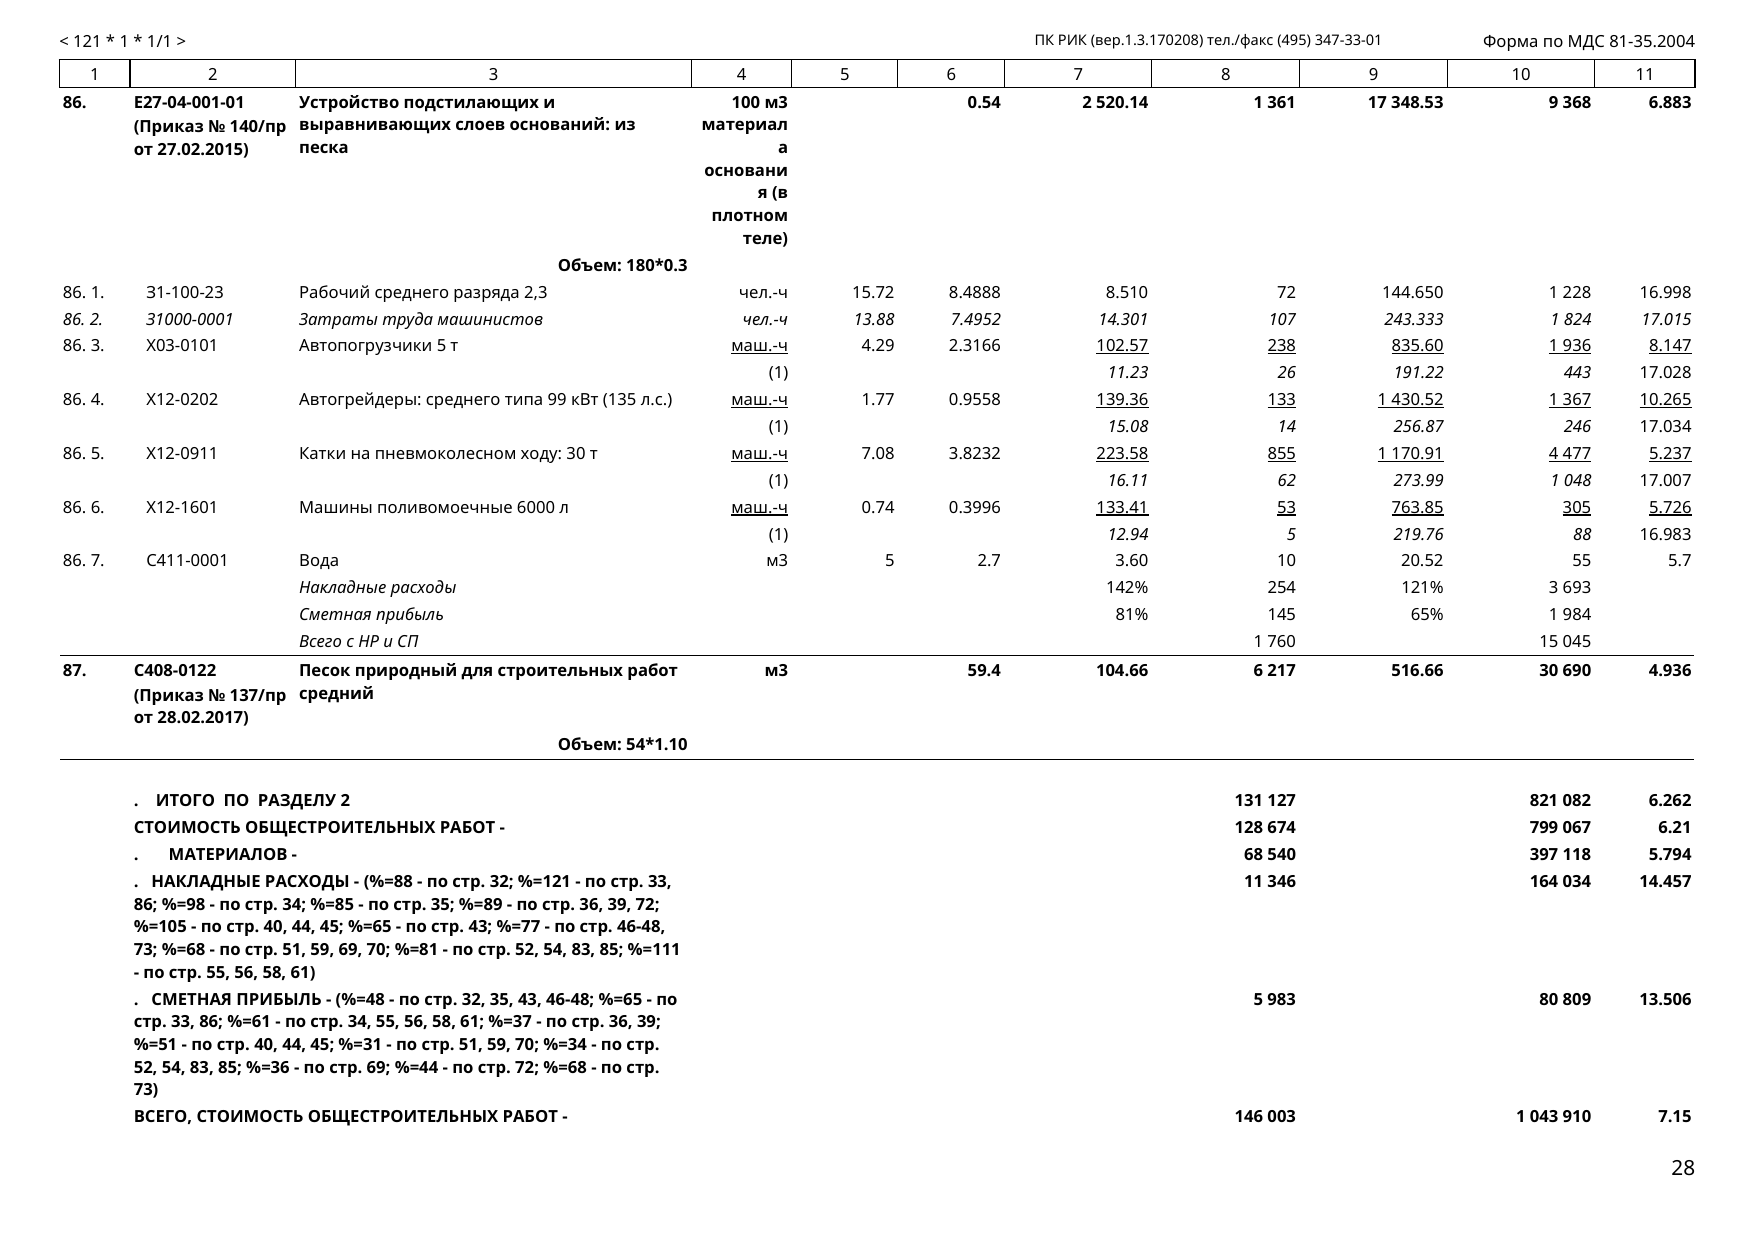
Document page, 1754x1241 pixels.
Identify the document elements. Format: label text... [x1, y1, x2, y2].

table_header 11 [1595, 60, 1694, 87]
table_header 10 [1448, 60, 1594, 87]
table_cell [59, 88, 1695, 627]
table_header 6 [898, 60, 1004, 87]
table_header 9 [1300, 60, 1447, 87]
table_header 2 [131, 60, 295, 87]
table_header 7 [1005, 60, 1151, 87]
table_header 8 [1152, 60, 1299, 87]
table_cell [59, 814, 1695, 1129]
table_header 1 [60, 60, 129, 87]
table_header 5 [792, 60, 897, 87]
table_header 3 [296, 60, 691, 87]
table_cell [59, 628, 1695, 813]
table_header 4 [692, 60, 791, 87]
